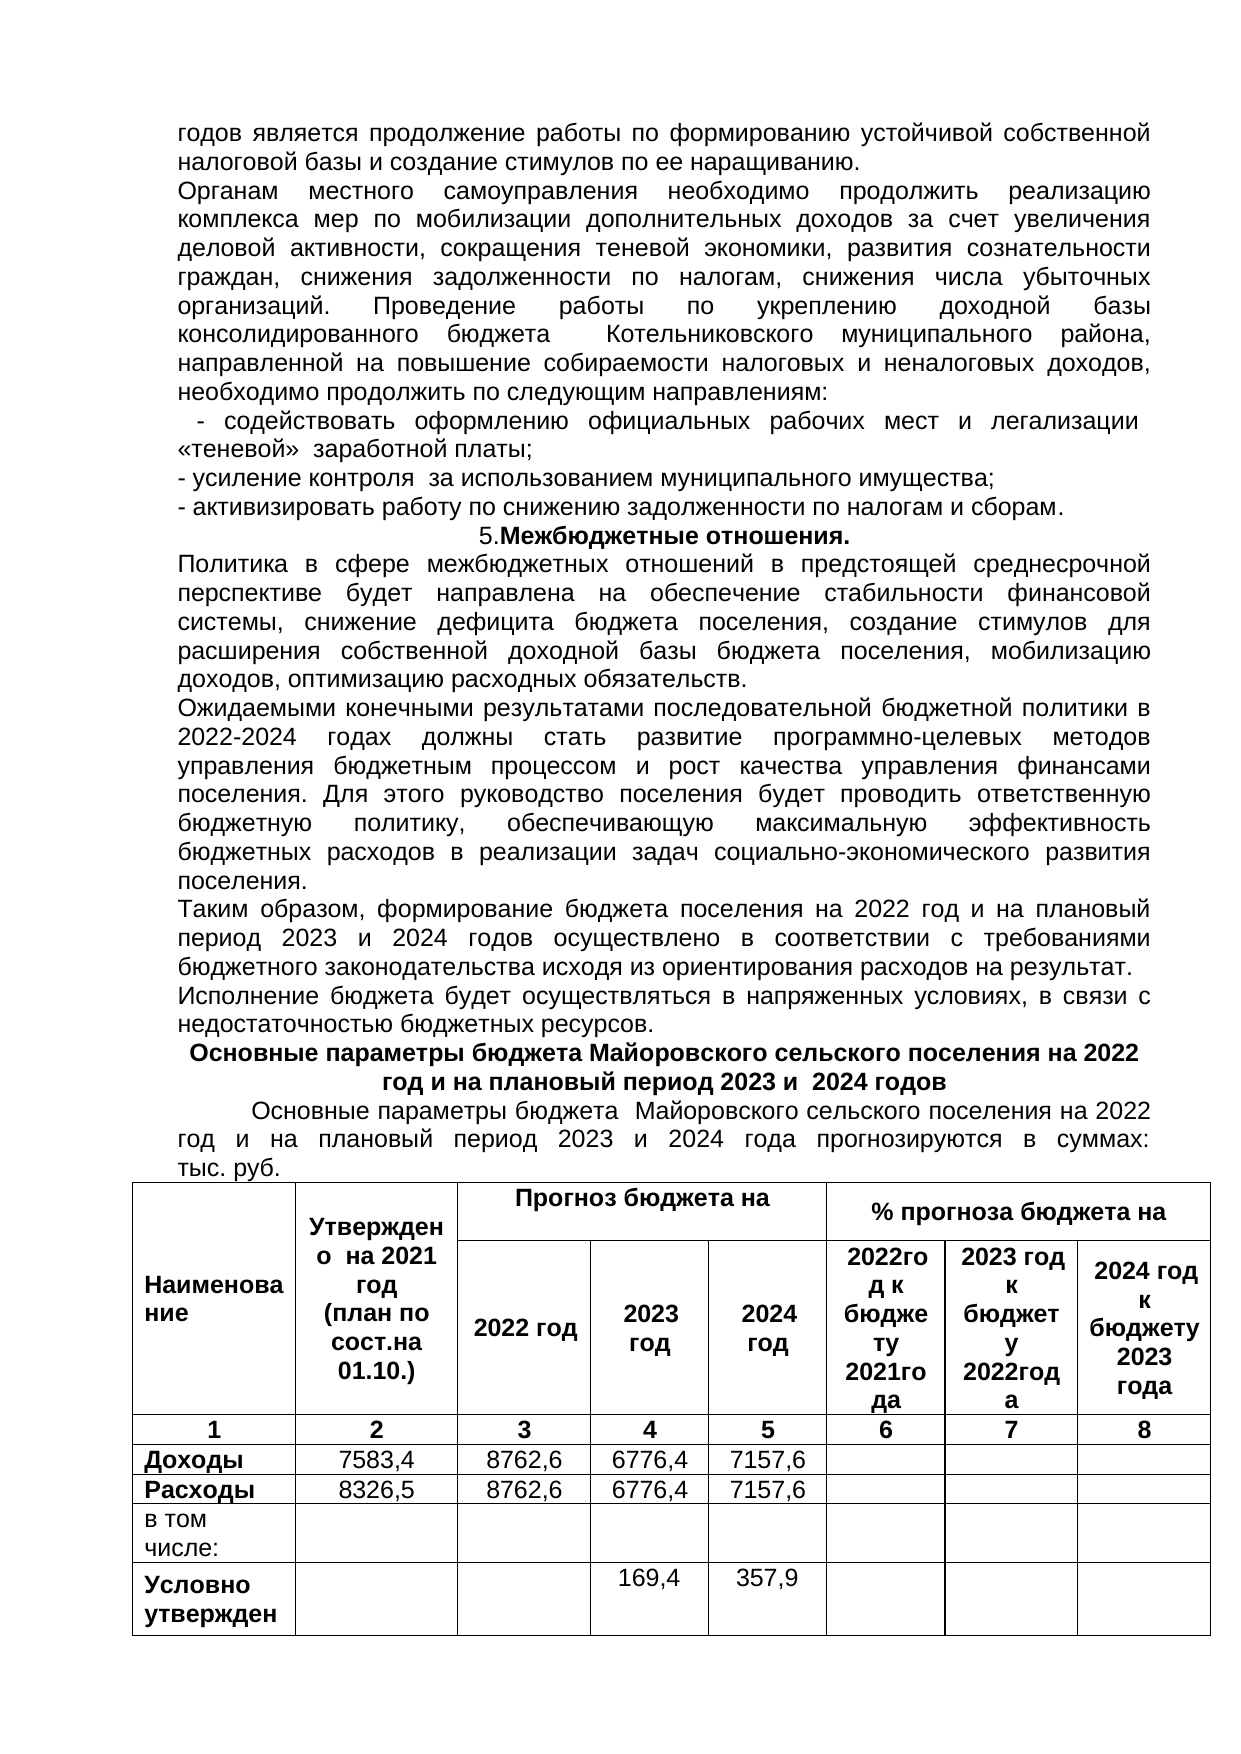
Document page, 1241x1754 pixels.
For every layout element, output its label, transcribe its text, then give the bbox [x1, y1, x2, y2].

text Таким образом, формирование бюджета поселения на 2022 год и на плановый период 2023 и 2024 годов осуществлено в соответствии с требованиями бюджетного законодательства исходя из ориентирования расходов на результат. [177, 894, 1152, 981]
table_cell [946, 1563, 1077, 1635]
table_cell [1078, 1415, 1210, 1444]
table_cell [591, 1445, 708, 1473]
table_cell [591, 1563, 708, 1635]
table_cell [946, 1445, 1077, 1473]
text Исполнение бюджета будет осуществляться в напряженных условиях, в связи с недостаточностью бюджетных ресурсов. [177, 981, 1152, 1038]
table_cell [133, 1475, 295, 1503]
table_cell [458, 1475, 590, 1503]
text - активизировать работу по снижению задолженности по налогам и сборам. [177, 492, 1152, 521]
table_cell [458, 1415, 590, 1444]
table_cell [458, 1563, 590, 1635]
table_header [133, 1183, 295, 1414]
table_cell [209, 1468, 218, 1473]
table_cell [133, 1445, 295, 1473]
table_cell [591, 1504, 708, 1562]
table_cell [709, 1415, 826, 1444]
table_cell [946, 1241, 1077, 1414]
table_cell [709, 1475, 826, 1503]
text Основные параметры бюджета Майоровского сельского поселения на 2022 год и на плановый период 2023 и 2024 годов [177, 1038, 1152, 1096]
text Политика в сфере межбюджетных отношений в предстоящей среднесрочной перспективе будет направлена на обеспечение стабильности финансовой системы, снижение дефицита бюджета поселения, создание стимулов для расширения собственной доходной базы бюджета поселения, мобилизацию доходов, оптимизацию расходных обязательств. [177, 549, 1152, 693]
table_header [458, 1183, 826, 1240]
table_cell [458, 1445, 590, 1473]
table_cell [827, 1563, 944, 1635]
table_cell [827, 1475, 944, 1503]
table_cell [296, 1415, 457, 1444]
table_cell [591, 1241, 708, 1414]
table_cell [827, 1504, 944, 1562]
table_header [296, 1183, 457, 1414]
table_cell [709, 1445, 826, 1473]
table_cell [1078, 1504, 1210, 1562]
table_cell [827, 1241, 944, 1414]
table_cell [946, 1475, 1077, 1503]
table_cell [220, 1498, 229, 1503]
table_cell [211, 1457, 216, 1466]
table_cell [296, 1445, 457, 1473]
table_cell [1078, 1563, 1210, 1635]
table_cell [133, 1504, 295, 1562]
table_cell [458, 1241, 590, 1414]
text Основные параметры бюджета Майоровского сельского поселения на 2022 год и на плановый период 2023 и 2024 года прогнозируются в суммах: тыс. руб. [177, 1096, 1152, 1182]
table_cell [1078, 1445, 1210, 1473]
text - содействовать оформлению официальных рабочих мест и легализации «теневой» заработной платы; [177, 406, 1140, 463]
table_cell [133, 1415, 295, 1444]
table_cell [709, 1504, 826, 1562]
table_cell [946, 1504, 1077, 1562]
text 5.Межбюджетные отношения. [177, 521, 1152, 549]
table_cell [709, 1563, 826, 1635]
text - усиление контроля за использованием муниципального имущества; [177, 463, 1140, 492]
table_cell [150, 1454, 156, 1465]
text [177, 118, 1152, 176]
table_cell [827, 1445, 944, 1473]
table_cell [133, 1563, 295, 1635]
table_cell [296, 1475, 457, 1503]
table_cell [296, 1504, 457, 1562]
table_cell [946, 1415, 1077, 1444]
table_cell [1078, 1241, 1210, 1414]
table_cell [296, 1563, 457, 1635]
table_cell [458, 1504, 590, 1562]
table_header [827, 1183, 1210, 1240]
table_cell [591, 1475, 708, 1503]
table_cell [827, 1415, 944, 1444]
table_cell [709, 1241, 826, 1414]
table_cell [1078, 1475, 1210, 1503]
text Органам местного самоуправления необходимо продолжить реализацию комплекса мер по мобилизации дополнительных доходов за счет увеличения деловой активности, сокращения теневой экономики, развития сознательности граждан, снижения задолженности по налогам, снижения числа убыточных организаций. Проведение работы по укреплению доходной базы консолидированного бюджета Котельниковского муниципального района, направленной на повышение собираемости налоговых и неналоговых доходов, необходимо продолжить по следующим направлениям: [177, 176, 1152, 406]
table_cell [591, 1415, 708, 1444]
text Ожидаемыми конечными результатами последовательной бюджетной политики в 2022-2024 годах должны стать развитие программно-целевых методов управления бюджетным процессом и рост качества управления финансами поселения. Для этого руководство поселения будет проводить ответственную бюджетную политику, обеспечивающую максимальную эффективность бюджетных расходов в реализации задач социально-экономического развития поселения. [177, 693, 1152, 894]
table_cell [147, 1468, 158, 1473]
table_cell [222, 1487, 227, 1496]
